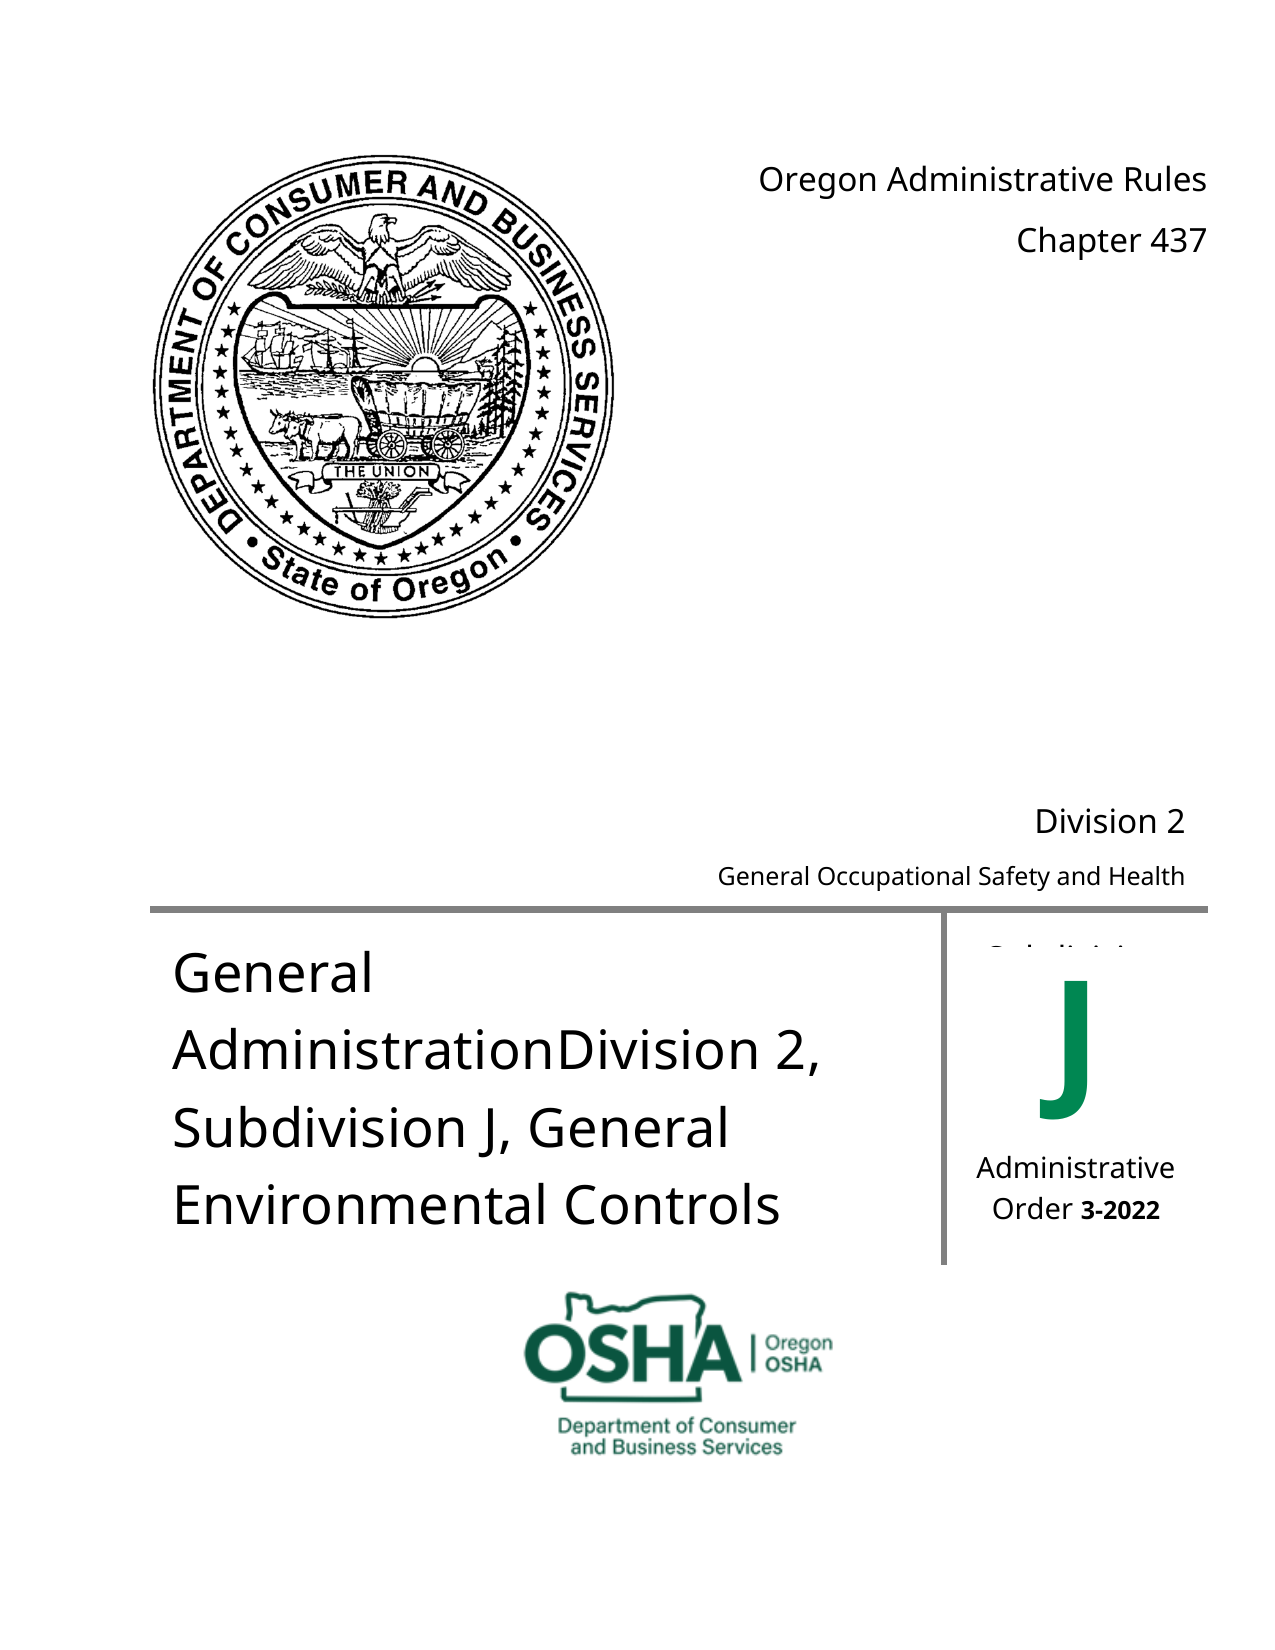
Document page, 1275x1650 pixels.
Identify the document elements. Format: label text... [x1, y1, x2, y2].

picture [150, 150, 619, 621]
table_header [150, 150, 679, 634]
picture [522, 1289, 836, 1459]
table_header Oregon Administrative Rules Chapter 437 [679, 150, 1207, 634]
table_cell [150, 913, 1207, 1459]
table_cell [150, 634, 1207, 906]
